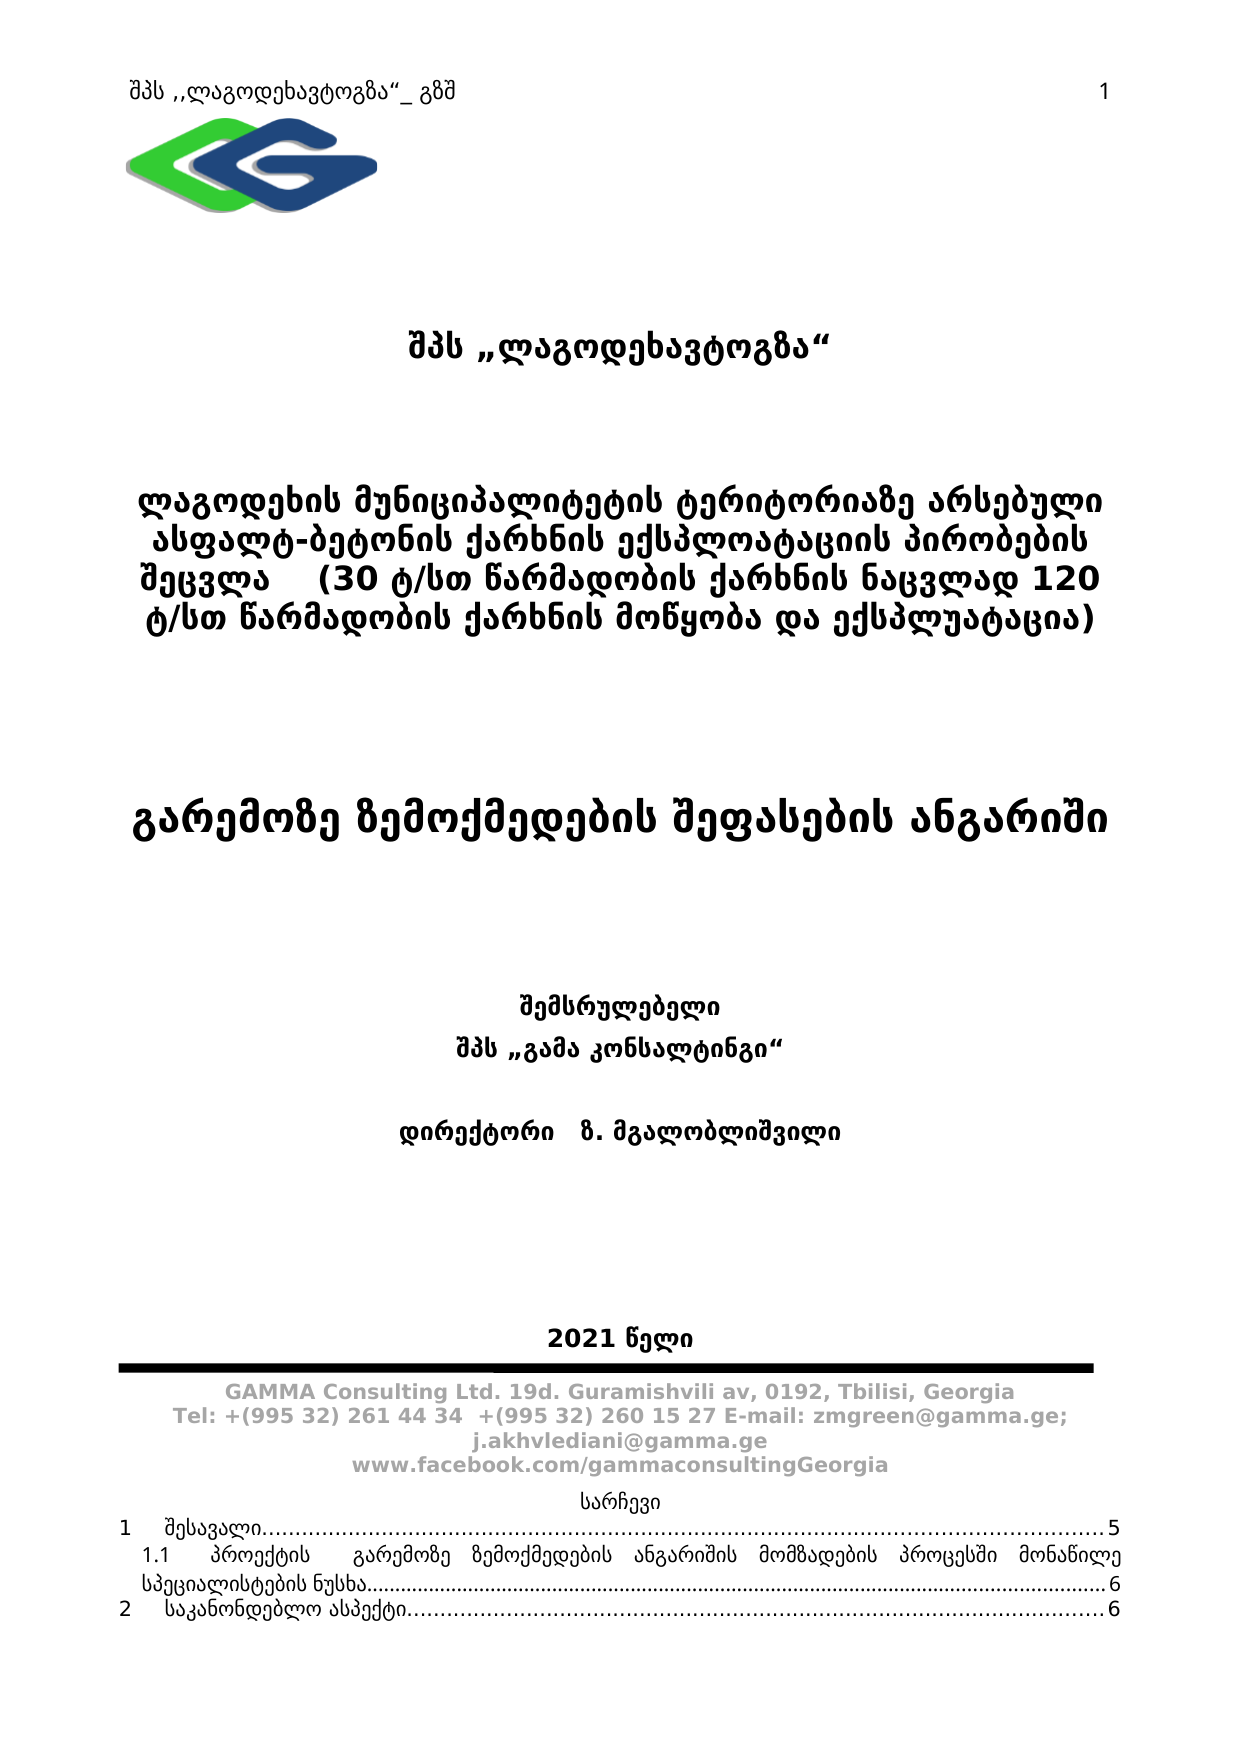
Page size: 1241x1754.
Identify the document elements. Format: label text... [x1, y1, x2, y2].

text შემსრულებელი [118, 993, 1122, 1022]
text Tel: +(995 32) 261 44 34 +(995 32) 260 15 27 E-mail: zmgreen@gamma.ge; j.akhvlediani@gamma.ge [118, 1404, 1122, 1453]
picture [125, 118, 378, 213]
text 2021 წელი [118, 1324, 1122, 1353]
text www.facebook.com/gammaconsultingGeorgia [118, 1453, 1122, 1477]
text შპს „ლაგოდეხავტოგზა“ [118, 328, 1122, 367]
text GAMMA Consulting Ltd. 19d. Guramishvili av, 0192, Tbilisi, Georgia [118, 1380, 1122, 1404]
text გარემოზე ზემოქმედების შეფასების ანგარიში [118, 794, 1122, 843]
text დირექტორი ზ. მგალობლიშვილი [118, 1118, 1122, 1147]
text ლაგოდეხის მუნიციპალიტეტის ტერიტორიაზე არსებული ასფალტ-ბეტონის ქარხნის ექსპლოატაციის პირობების შეცვლა (30 ტ/სთ წარმადობის ქარხნის ნაცვლად 120 ტ/სთ წარმადობის ქარხნის მოწყობა და ექსპლუატაცია) [118, 482, 1122, 637]
text შპს „გამა კონსალტინგი“ [118, 1034, 1122, 1063]
